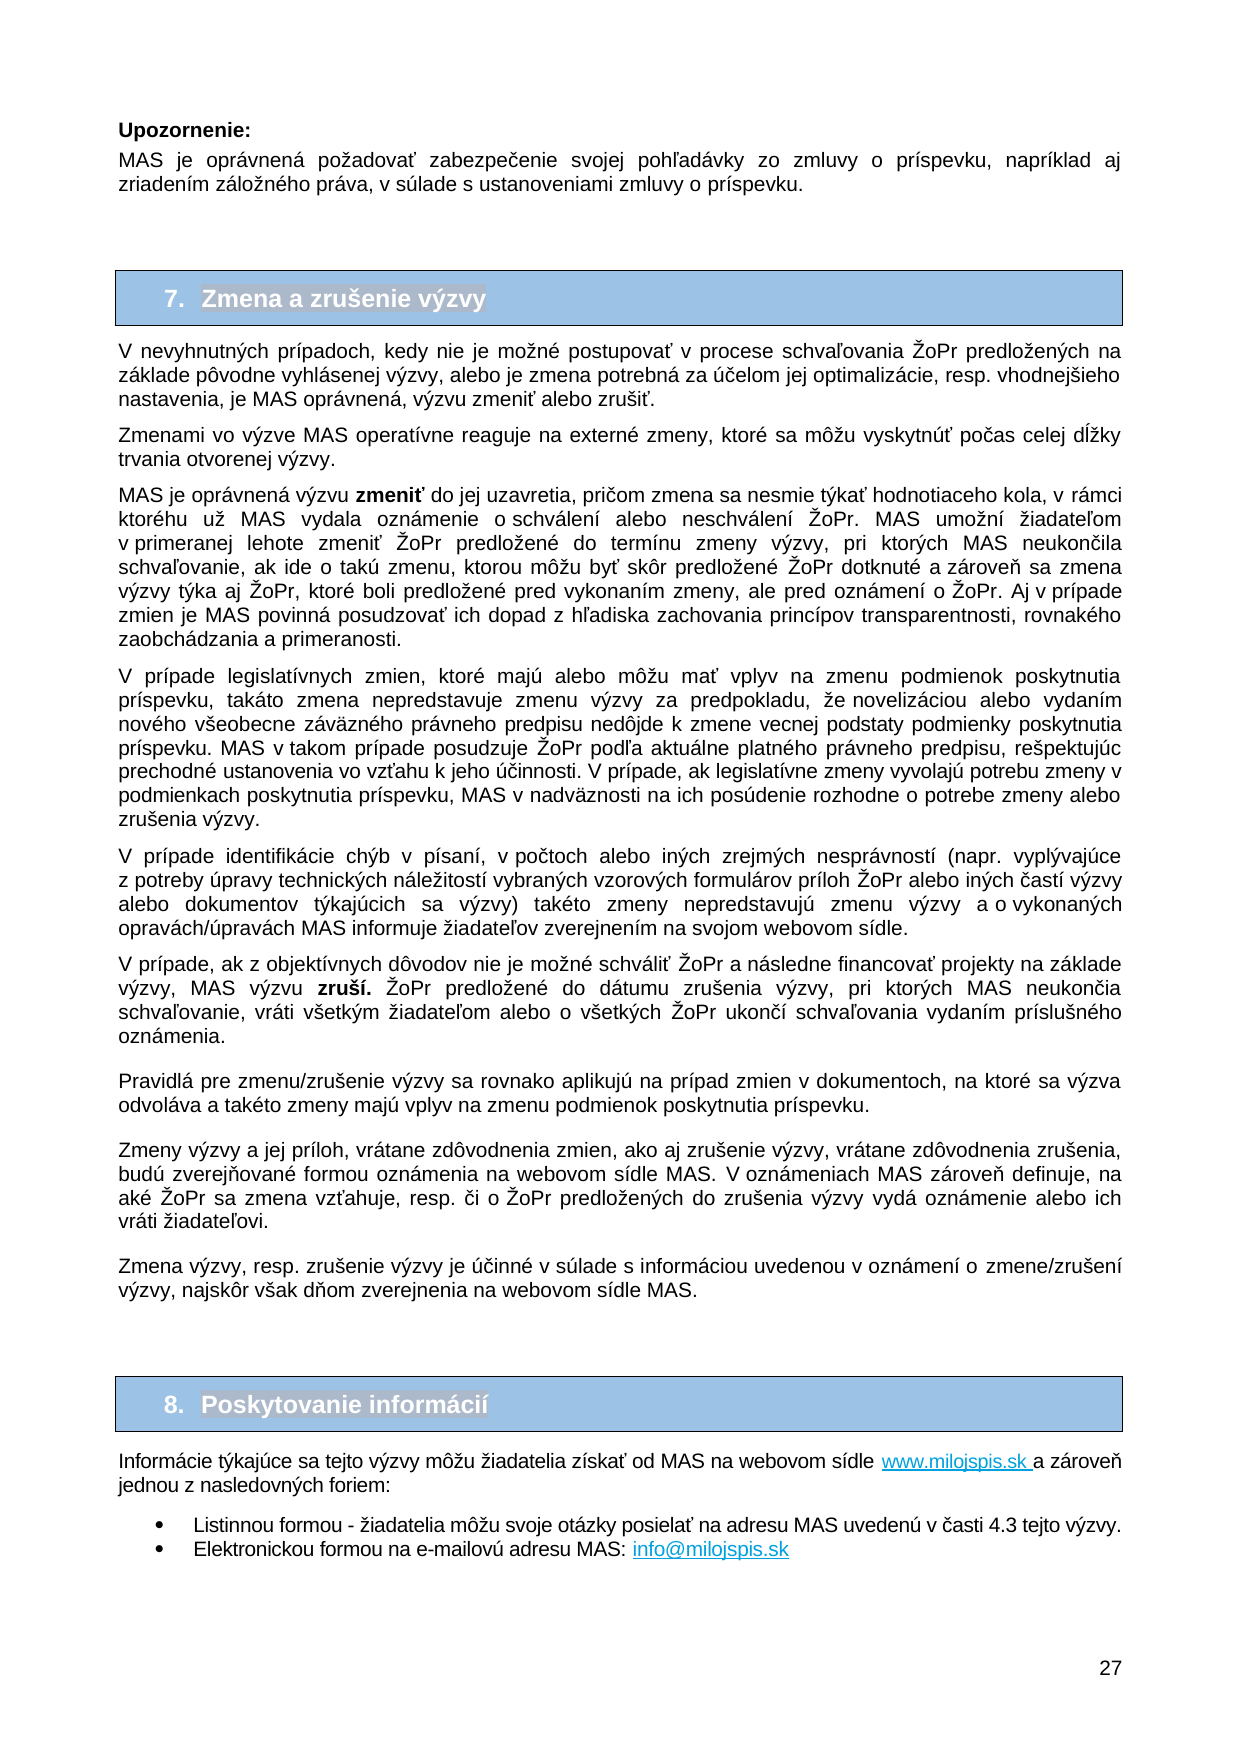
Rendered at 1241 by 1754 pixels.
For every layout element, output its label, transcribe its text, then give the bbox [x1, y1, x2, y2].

text V prípade legislatívnych zmien, ktoré majú alebo môžu mať vplyv na zmenu podmienok poskytnutia príspevku, takáto zmena nepredstavuje zmenu výzvy za predpokladu, že novelizáciou alebo vydaním nového všeobecne záväzného právneho predpisu nedôjde k zmene vecnej podstaty podmienky poskytnutia príspevku. MAS v takom prípade posudzuje ŽoPr podľa aktuálne platného právneho predpisu, rešpektujúc prechodné ustanovenia vo vzťahu k jeho účinnosti. V prípade, ak legislatívne zmeny vyvolajú potrebu zmeny v podmienkach poskytnutia príspevku, MAS v nadväznosti na ich posúdenie rozhodne o potrebe zmeny alebo zrušenia výzvy. [118, 663, 1122, 831]
table_header Poskytovanie informácií [116, 1377, 1122, 1431]
text Zmeny výzvy a jej príloh, vrátane zdôvodnenia zmien, ako aj zrušenie výzvy, vrátane zdôvodnenia zrušenia, budú zverejňované formou oznámenia na webovom sídle MAS. V oznámeniach MAS zároveň definuje, na aké ŽoPr sa zmena vzťahuje, resp. či o ŽoPr predložených do zrušenia výzvy vydá oznámenie alebo ich vráti žiadateľovi. [118, 1137, 1122, 1233]
text MAS je oprávnená výzvu zmeniť do jej uzavretia, pričom zmena sa nesmie týkať hodnotiaceho kola, v rámci ktoréhu už MAS vydala oznámenie o schválení alebo neschválení ŽoPr. MAS umožní žiadateľom v primeranej lehote zmeniť ŽoPr predložené do termínu zmeny výzvy, pri ktorých MAS neukončila schvaľovanie, ak ide o takú zmenu, ktorou môžu byť skôr predložené ŽoPr dotknuté a zároveň sa zmena výzvy týka aj ŽoPr, ktoré boli predložené pred vykonaním zmeny, ale pred oznámení o ŽoPr. Aj v prípade zmien je MAS povinná posudzovať ich dopad z hľadiska zachovania princípov transparentnosti, rovnakého zaobchádzania a primeranosti. [118, 483, 1122, 651]
text V prípade identifikácie chýb v písaní, v počtoch alebo iných zrejmých nesprávností (napr. vyplývajúce z potreby úpravy technických náležitostí vybraných vzorových formulárov príloh ŽoPr alebo iných častí výzvy alebo dokumentov týkajúcich sa výzvy) takéto zmeny nepredstavujú zmenu výzvy a o vykonaných opravách/úpravách MAS informuje žiadateľov zverejnením na svojom webovom sídle. [118, 844, 1122, 939]
text Upozornenie: [118, 118, 1122, 142]
text Informácie týkajúce sa tejto výzvy môžu žiadatelia získať od MAS na webovom sídle www.milojspis.sk a zároveň jednou z nasledovných foriem: [118, 1448, 1122, 1496]
text MAS je oprávnená požadovať zabezpečenie svojej pohľadávky zo zmluvy o príspevku, napríklad aj zriadením záložného práva, v súlade s ustanoveniami zmluvy o príspevku. [118, 148, 1122, 196]
text Pravidlá pre zmenu/zrušenie výzvy sa rovnako aplikujú na prípad zmien v dokumentoch, na ktoré sa výzva odvoláva a takéto zmeny majú vplyv na zmenu podmienok poskytnutia príspevku. [118, 1069, 1122, 1117]
text Zmenami vo výzve MAS operatívne reaguje na externé zmeny, ktoré sa môžu vyskytnúť počas celej dĺžky trvania otvorenej výzvy. [118, 423, 1122, 471]
text V nevyhnutných prípadoch, kedy nie je možné postupovať v procese schvaľovania ŽoPr predložených na základe pôvodne vyhlásenej výzvy, alebo je zmena potrebná za účelom jej optimalizácie, resp. vhodnejšieho nastavenia, je MAS oprávnená, výzvu zmeniť alebo zrušiť. [118, 338, 1122, 410]
text Zmena výzvy, resp. zrušenie výzvy je účinné v súlade s informáciou uvedenou v oznámení o zmene/zrušení výzvy, najskôr však dňom zverejnenia na webovom sídle MAS. [118, 1254, 1122, 1302]
table_header Zmena a zrušenie výzvy [116, 271, 1122, 325]
list Listinnou formou - žiadatelia môžu svoje otázky posielať na adresu MAS uvedenú v časti 4.3 tejto výzvy. [156, 1513, 1122, 1537]
text V prípade, ak z objektívnych dôvodov nie je možné schváliť ŽoPr a následne financovať projekty na základe výzvy, MAS výzvu zruší. ŽoPr predložené do dátumu zrušenia výzvy, pri ktorých MAS neukončia schvaľovanie, vráti všetkým žiadateľom alebo o všetkých ŽoPr ukončí schvaľovania vydaním príslušného oznámenia. [118, 952, 1122, 1048]
list Elektronickou formou na e-mailovú adresu MAS: info@milojspis.sk [156, 1537, 1122, 1561]
